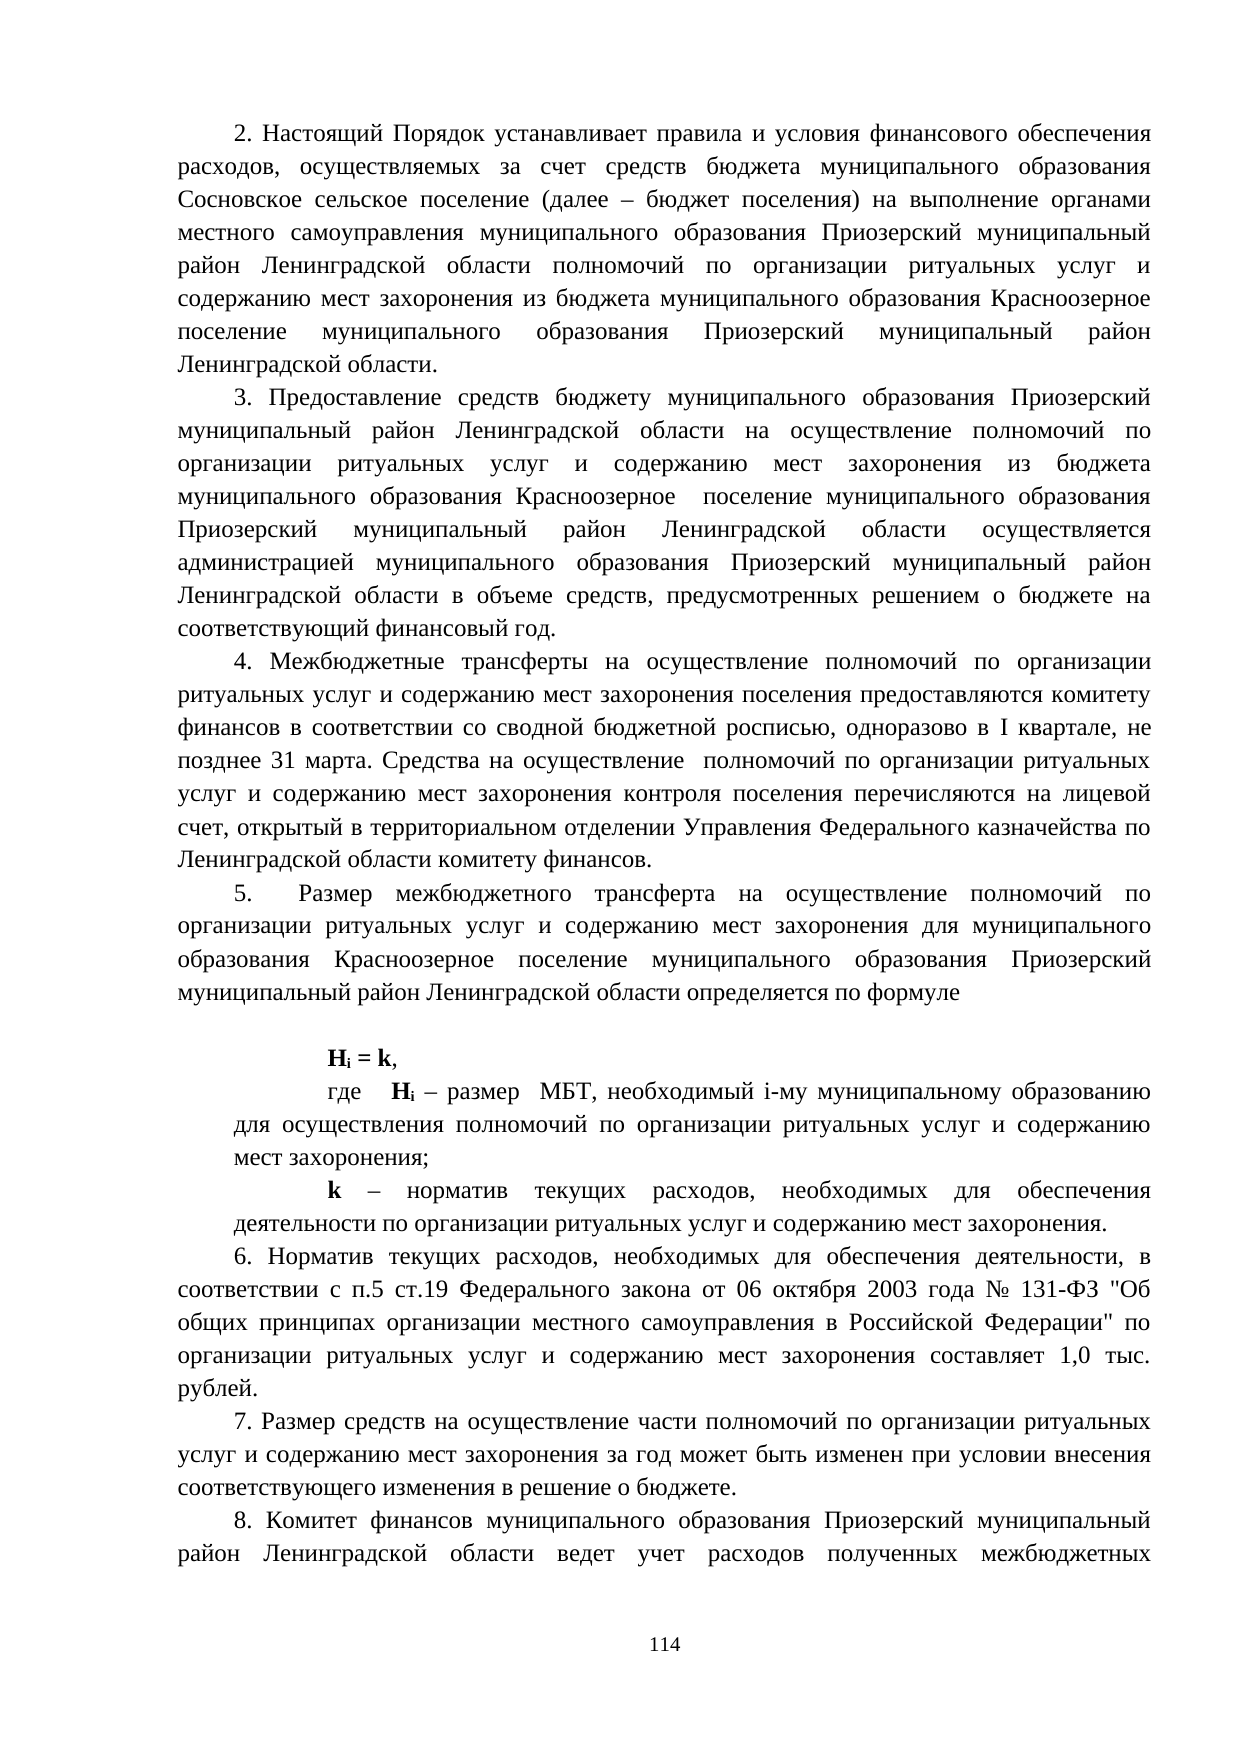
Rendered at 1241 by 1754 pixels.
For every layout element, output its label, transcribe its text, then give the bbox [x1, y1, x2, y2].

text k – норматив текущих расходов, необходимых для обеспечения деятельности по организации ритуальных услуг и содержанию мест захоронения. [233, 1175, 1152, 1237]
text Hi = k, [233, 1043, 1152, 1071]
text 2. Настоящий Порядок устанавливает правила и условия финансового обеспечения расходов, осуществляемых за счет средств бюджета муниципального образования Сосновское сельское поселение (далее – бюджет поселения) на выполнение органами местного самоуправления муниципального образования Приозерский муниципальный район Ленинградской области полномочий по организации ритуальных услуг и содержанию мест захоронения из бюджета муниципального образования Красноозерное поселение муниципального образования Приозерский муниципальный район Ленинградской области. [177, 118, 1152, 378]
text где Hi – размер МБТ, необходимый i-му муниципальному образованию для осуществления полномочий по организации ритуальных услуг и содержанию мест захоронения; [233, 1076, 1152, 1171]
text 4. Межбюджетные трансферты на осуществление полномочий по организации ритуальных услуг и содержанию мест захоронения поселения предоставляются комитету финансов в соответствии со сводной бюджетной росписью, одноразово в I квартале, не позднее 31 марта. Средства на осуществление полномочий по организации ритуальных услуг и содержанию мест захоронения контроля поселения перечисляются на лицевой счет, открытый в территориальном отделении Управления Федерального казначейства по Ленинградской области комитету финансов. [177, 646, 1152, 873]
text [177, 1505, 1152, 1567]
text 7. Размер средств на осуществление части полномочий по организации ритуальных услуг и содержанию мест захоронения за год может быть изменен при условии внесения соответствующего изменения в решение о бюджете. [177, 1406, 1152, 1501]
text 6. Норматив текущих расходов, необходимых для обеспечения деятельности, в соответствии с п.5 ст.19 Федерального закона от 06 октября 2003 года № 131-ФЗ "Об общих принципах организации местного самоуправления в Российской Федерации" по организации ритуальных услуг и содержанию мест захоронения составляет 1,0 тыс. рублей. [177, 1241, 1152, 1402]
text 5. Размер межбюджетного трансферта на осуществление полномочий по организации ритуальных услуг и содержанию мест захоронения для муниципального образования Красноозерное поселение муниципального образования Приозерский муниципальный район Ленинградской области определяется по формуле [177, 878, 1152, 1005]
text 3. Предоставление средств бюджету муниципального образования Приозерский муниципальный район Ленинградской области на осуществление полномочий по организации ритуальных услуг и содержанию мест захоронения из бюджета муниципального образования Красноозерное поселение муниципального образования Приозерский муниципальный район Ленинградской области осуществляется администрацией муниципального образования Приозерский муниципальный район Ленинградской области в объеме средств, предусмотренных решением о бюджете на соответствующий финансовый год. [177, 382, 1152, 642]
